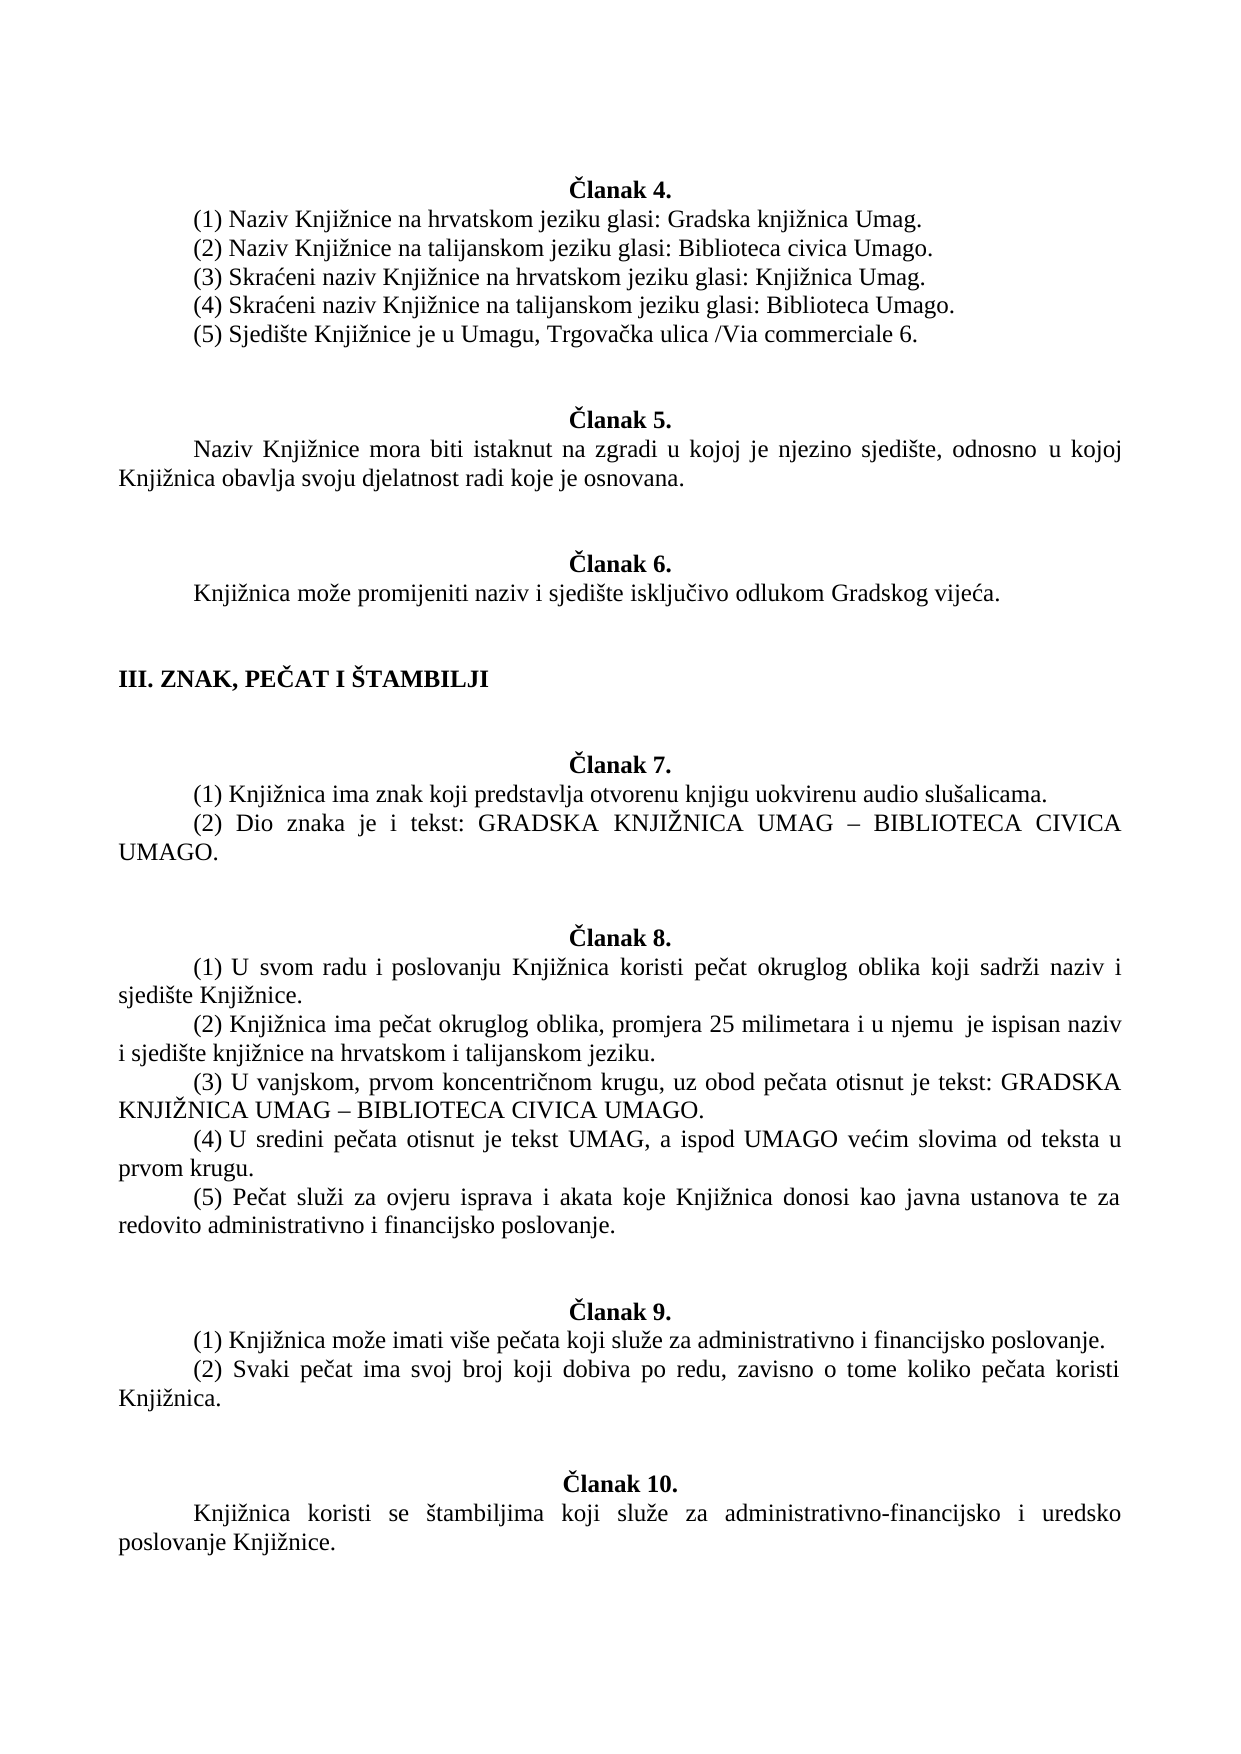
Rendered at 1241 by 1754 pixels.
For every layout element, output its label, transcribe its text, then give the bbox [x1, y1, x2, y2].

subtitle Članak 10. [118, 1469, 1122, 1498]
text (1) Naziv Knjižnice na hrvatskom jeziku glasi: Gradska knjižnica Umag. [118, 204, 1122, 233]
text (5) Pečat služi za ovjeru isprava i akata koje Knjižnica donosi kao javna ustanova te za redovito administrativno i financijsko poslovanje. [118, 1182, 1122, 1239]
subtitle Članak 5. [118, 406, 1122, 434]
text (5) Sjedište Knjižnice je u Umagu, Trgovačka ulica /Via commerciale 6. [118, 319, 1122, 348]
text (2) Dio znaka je i tekst: GRADSKA KNJIŽNICA UMAG – BIBLIOTECA CIVICA UMAGO. [118, 808, 1122, 866]
text (2) Knjižnica ima pečat okruglog oblika, promjera 25 milimetara i u njemu je ispisan naziv i sjedište knjižnice na hrvatskom i talijanskom jeziku. [118, 1009, 1122, 1067]
text Knjižnica može promijeniti naziv i sjedište isključivo odlukom Gradskog vijeća. [118, 578, 1122, 607]
text (1) Knjižnica ima znak koji predstavlja otvorenu knjigu uokvirenu audio slušalicama. [118, 779, 1122, 808]
subtitle Članak 8. [118, 923, 1122, 952]
subtitle Članak 9. [118, 1297, 1122, 1326]
text (2) Svaki pečat ima svoj broj koji dobiva po redu, zavisno o tome koliko pečata koristi Knjižnica. [118, 1354, 1122, 1412]
text (3) U vanjskom, prvom koncentričnom krugu, uz obod pečata otisnut je tekst: GRADSKA KNJIŽNICA UMAG – BIBLIOTECA CIVICA UMAGO. [118, 1067, 1122, 1124]
text (2) Naziv Knjižnice na talijanskom jeziku glasi: Biblioteca civica Umago. [118, 233, 1122, 262]
text (3) Skraćeni naziv Knjižnice na hrvatskom jeziku glasi: Knjižnica Umag. [118, 262, 1122, 291]
text (4) U sredini pečata otisnut je tekst UMAG, a ispod UMAGO većim slovima od teksta u prvom krugu. [118, 1124, 1122, 1182]
text Knjižnica koristi se štambiljima koji služe za administrativno-financijsko i uredsko poslovanje Knjižnice. [118, 1498, 1122, 1556]
text Naziv Knjižnice mora biti istaknut na zgradi u kojoj je njezino sjedište, odnosno u kojoj Knjižnica obavlja svoju djelatnost radi koje je osnovana. [118, 434, 1122, 492]
text (1) U svom radu i poslovanju Knjižnica koristi pečat okruglog oblika koji sadrži naziv i sjedište Knjižnice. [118, 952, 1122, 1009]
subtitle Članak 6. [118, 549, 1122, 578]
subtitle Članak 7. [118, 751, 1122, 779]
text (1) Knjižnica može imati više pečata koji služe za administrativno i financijsko poslovanje. [118, 1326, 1122, 1354]
subtitle III. ZNAK, PEČAT I ŠTAMBILJI [118, 664, 1122, 693]
subtitle Članak 4. [118, 176, 1122, 204]
text (4) Skraćeni naziv Knjižnice na talijanskom jeziku glasi: Biblioteca Umago. [118, 291, 1122, 319]
